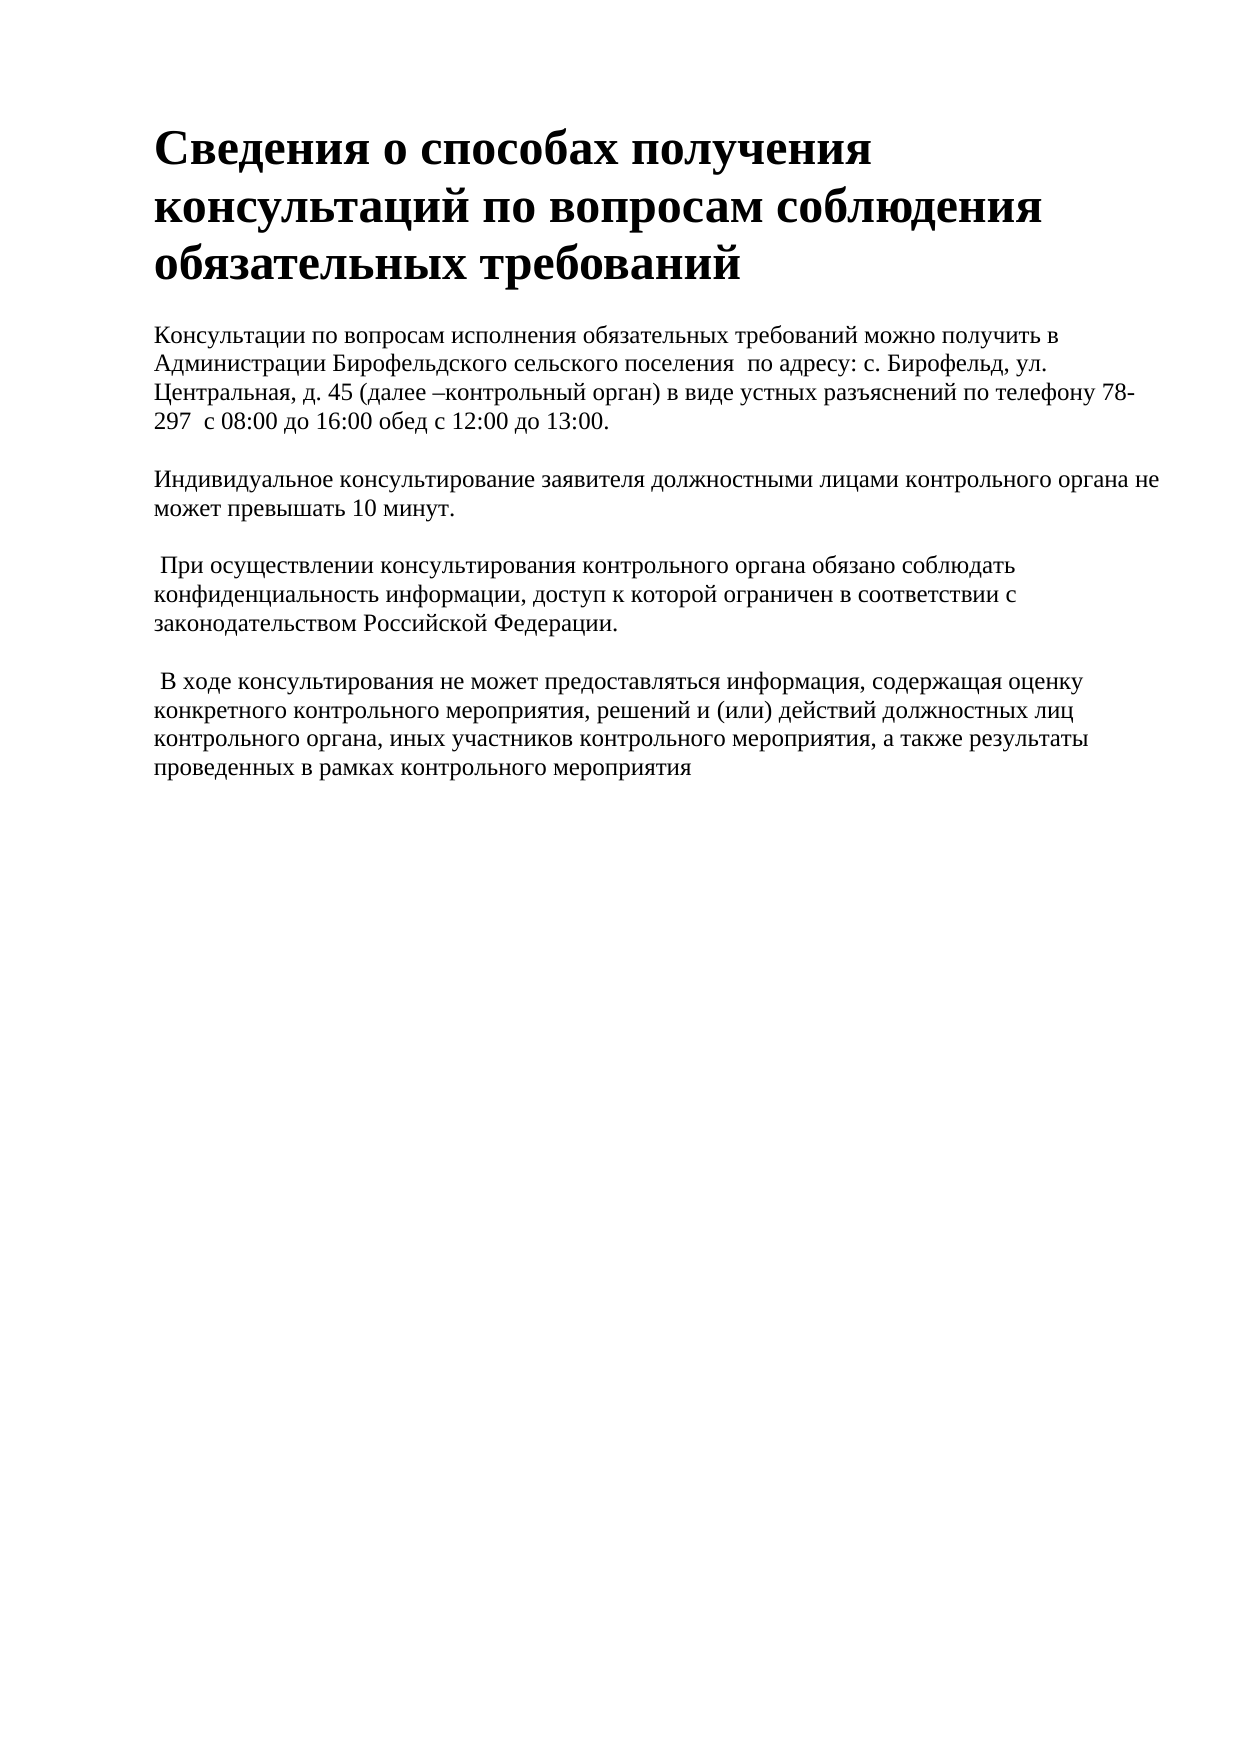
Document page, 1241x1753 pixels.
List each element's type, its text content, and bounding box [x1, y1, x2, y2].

text При осуществлении консультирования контрольного органа обязано соблюдать конфиденциальность информации, доступ к которой ограничен в соответствии с законодательством Российской Федерации. [153, 551, 1175, 637]
text Сведения о способах получения консультаций по вопросам соблюдения обязательных требований [153, 118, 1175, 291]
text Консультации по вопросам исполнения обязательных требований можно получить в Администрации Бирофельдского сельского поселения по адресу: с. Бирофельд, ул. Центральная, д. 45 (далее –контрольный орган) в виде устных разъяснений по телефону 78-297 с 08:00 до 16:00 обед с 12:00 до 13:00. [153, 320, 1175, 435]
text Индивидуальное консультирование заявителя должностными лицами контрольного органа не может превышать 10 минут. [153, 464, 1175, 521]
text В ходе консультирования не может предоставляться информация, содержащая оценку конкретного контрольного мероприятия, решений и (или) действий должностных лиц контрольного органа, иных участников контрольного мероприятия, а также результаты проведенных в рамках контрольного мероприятия [153, 666, 1175, 781]
